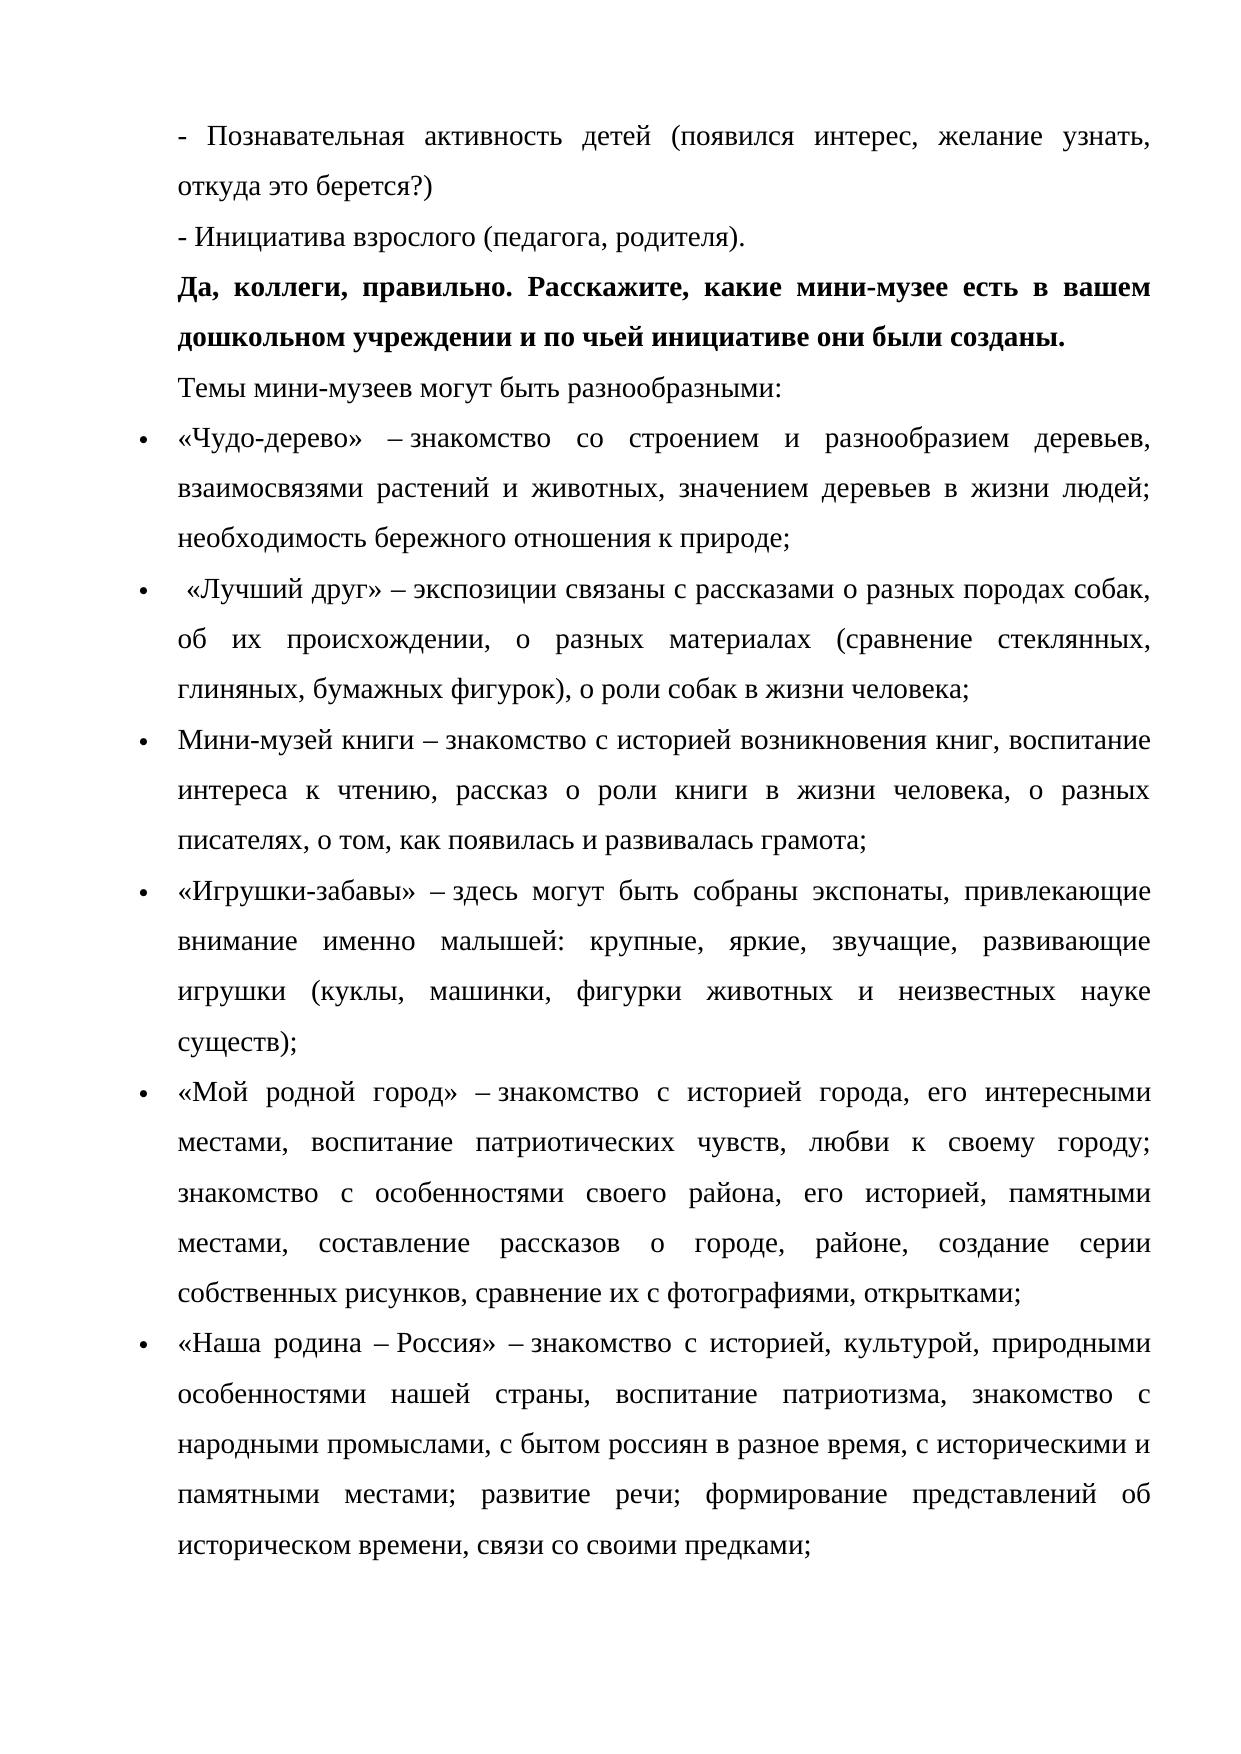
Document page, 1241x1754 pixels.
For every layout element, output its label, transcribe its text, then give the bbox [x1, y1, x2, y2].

text - Познавательная активность детей (появился интерес, желание узнать, откуда это берется?) [177, 118, 1152, 202]
text Темы мини-музеев могут быть разнообразными: [177, 370, 1152, 403]
list Мини-музей книги – знакомство с историей возникновения книг, воспитание интереса к чтению, рассказ о роли книги в жизни человека, о разных писателях, о том, как появилась и развивалась грамота; [140, 722, 1152, 856]
list «Игрушки-забавы» – здесь могут быть собраны экспонаты, привлекающие внимание именно малышей: крупные, яркие, звучащие, развивающие игрушки (куклы, машинки, фигурки животных и неизвестных науке существ); [140, 873, 1152, 1057]
list «Наша родина – Россия» – знакомство с историей, культурой, природными особенностями нашей страны, воспитание патриотизма, знакомство с народными промыслами, с бытом россиян в разное время, с историческими и памятными местами; развитие речи; формирование представлений об историческом времени, связи со своими предками; [140, 1326, 1152, 1560]
list «Лучший друг» – экспозиции связаны с рассказами о разных породах собак, об их происхождении, о разных материалах (сравнение стеклянных, глиняных, бумажных фигурок), о роли собак в жизни человека; [140, 571, 1152, 705]
list «Чудо-дерево» – знакомство со строением и разнообразием деревьев, взаимосвязями растений и животных, значением деревьев в жизни людей; необходимость бережного отношения к природе; [140, 420, 1152, 554]
text Да, коллеги, правильно. Расскажите, какие мини-музее есть в вашем дошкольном учреждении и по чьей инициативе они были созданы. [177, 269, 1152, 353]
list «Мой родной город» – знакомство с историей города, его интересными местами, воспитание патриотических чувств, любви к своему городу; знакомство с особенностями своего района, его историей, памятными местами, составление рассказов о городе, районе, создание серии собственных рисунков, сравнение их с фотографиями, открытками; [140, 1074, 1152, 1309]
text - Инициатива взрослого (педагога, родителя). [177, 219, 1152, 252]
